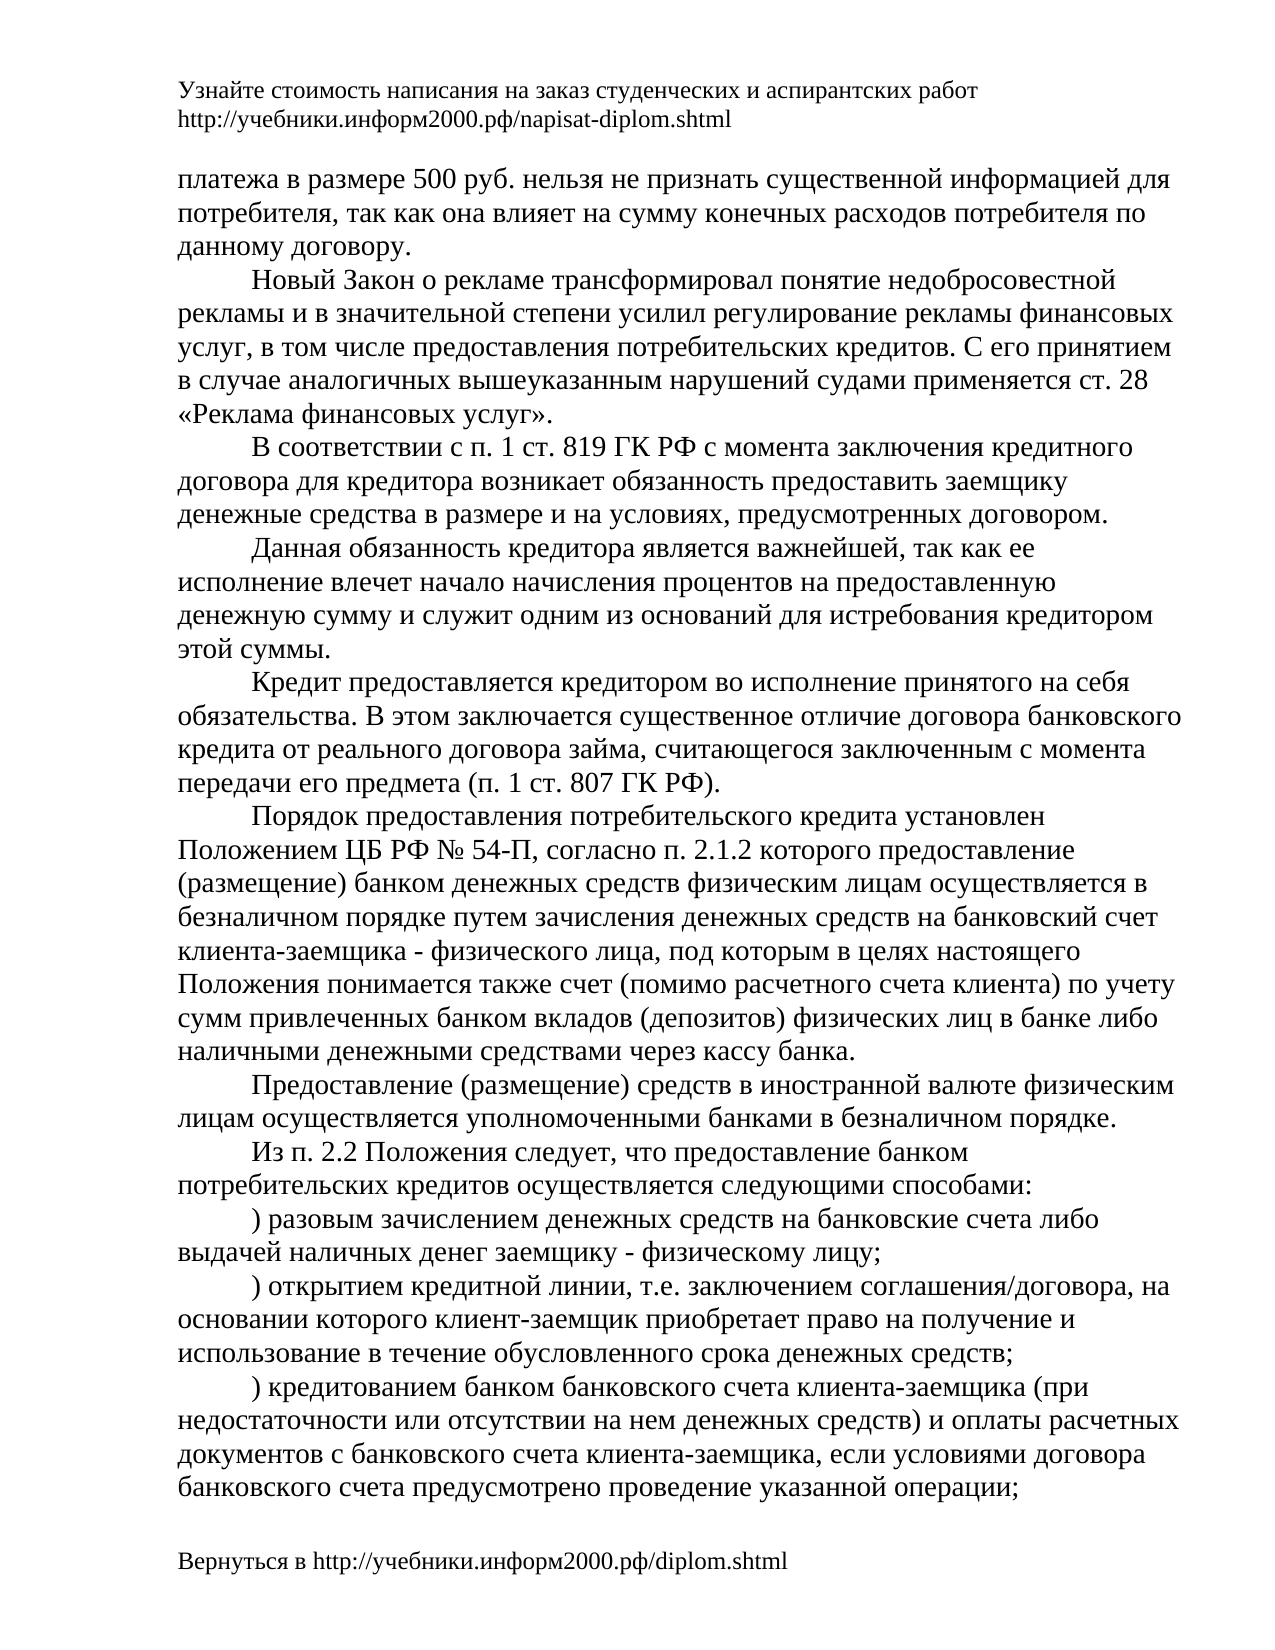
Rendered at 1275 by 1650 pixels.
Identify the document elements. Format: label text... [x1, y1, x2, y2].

text Новый Закон о рекламе трансформировал понятие недобросовестной рекламы и в значительной степени усилил регулирование рекламы финансовых услуг, в том числе предоставления потребительских кредитов. С его принятием в случае аналогичных вышеуказанным нарушений судами применяется ст. 28 «Реклама финансовых услуг». [177, 262, 1186, 429]
text Данная обязанность кредитора является важнейшей, так как ее исполнение влечет начало начисления процентов на предоставленную денежную сумму и служит одним из оснований для истребования кредитором этой суммы. [177, 530, 1186, 664]
text Из п. 2.2 Положения следует, что предоставление банком потребительских кредитов осуществляется следующими способами: [177, 1134, 1186, 1201]
text Порядок предоставления потребительского кредита установлен Положением ЦБ РФ № 54-П, согласно п. 2.1.2 которого предоставление (размещение) банком денежных средств физическим лицам осуществляется в безналичном порядке путем зачисления денежных средств на банковский счет клиента-заемщика - физического лица, под которым в целях настоящего Положения понимается также счет (помимо расчетного счета клиента) по учету сумм привлеченных банком вкладов (депозитов) физических лиц в банке либо наличными денежными средствами через кассу банка. [177, 798, 1186, 1067]
text Предоставление (размещение) средств в иностранной валюте физическим лицам осуществляется уполномоченными банками в безналичном порядке. [177, 1067, 1186, 1134]
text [177, 161, 1186, 262]
text Кредит предоставляется кредитором во исполнение принятого на себя обязательства. В этом заключается существенное отличие договора банковского кредита от реального договора займа, считающегося заключенным с момента передачи его предмета (п. 1 ст. 807 ГК РФ). [177, 664, 1186, 798]
text В соответствии с п. 1 ст. 819 ГК РФ с момента заключения кредитного договора для кредитора возникает обязанность предоставить заемщику денежные средства в размере и на условиях, предусмотренных договором. [177, 429, 1186, 530]
text ) открытием кредитной линии, т.е. заключением соглашения/договора, на основании которого клиент-заемщик приобретает право на получение и использование в течение обусловленного срока денежных средств; [177, 1268, 1186, 1369]
text ) разовым зачислением денежных средств на банковские счета либо выдачей наличных денег заемщику - физическому лицу; [177, 1201, 1186, 1268]
text ) кредитованием банком банковского счета клиента-заемщика (при недостаточности или отсутствии на нем денежных средств) и оплаты расчетных документов с банковского счета клиента-заемщика, если условиями договора банковского счета предусмотрено проведение указанной операции; [177, 1369, 1186, 1503]
